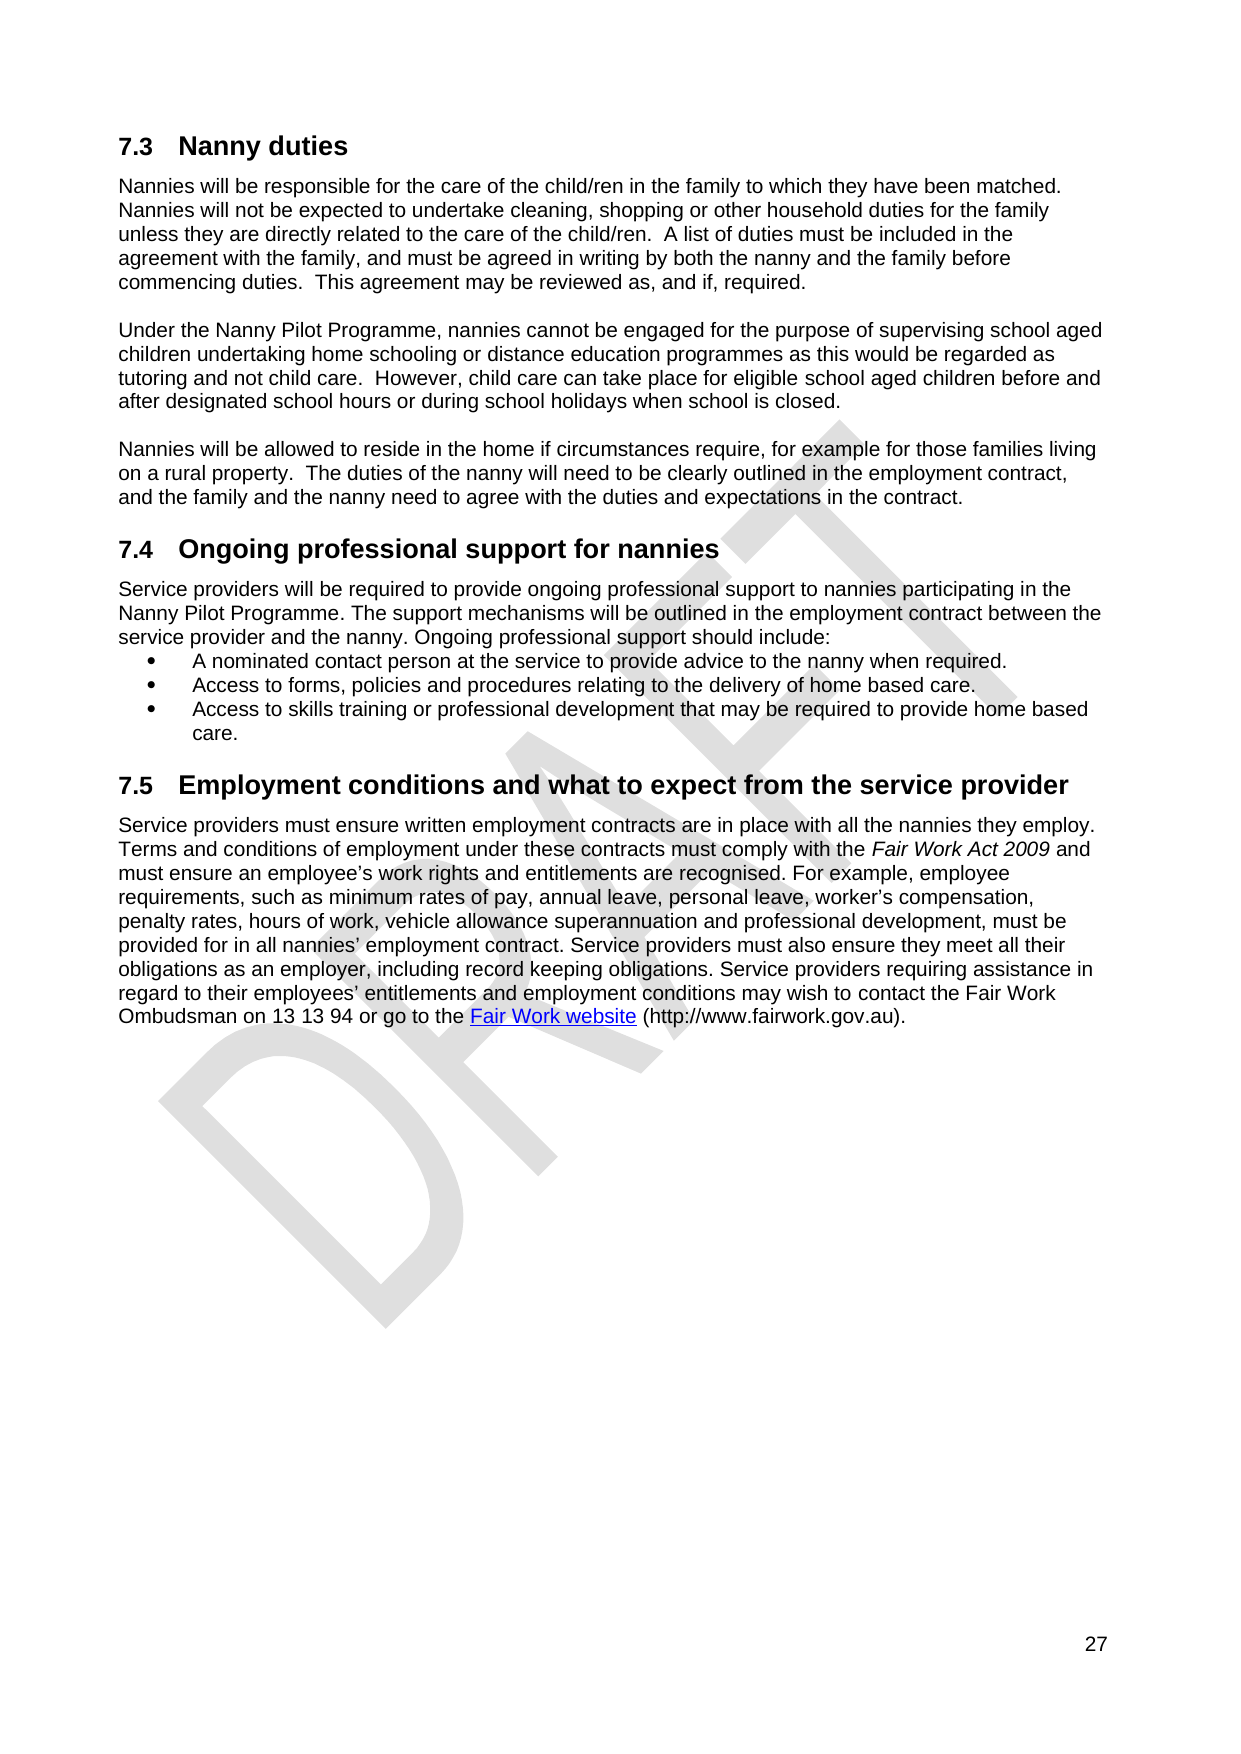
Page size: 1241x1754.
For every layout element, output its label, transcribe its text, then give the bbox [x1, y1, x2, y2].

subtitle Nanny duties [118, 130, 1107, 161]
list A nominated contact person at the service to provide advice to the nanny when required. [148, 649, 1107, 673]
text Nannies will be allowed to reside in the home if circumstances require, for example for those families living on a rural property. The duties of the nanny will need to be clearly outlined in the employment contract, and the family and the nanny need to agree with the duties and expectations in the contract. [118, 437, 1107, 509]
text Under the Nanny Pilot Programme, nannies cannot be engaged for the purpose of supervising school aged children undertaking home schooling or distance education programmes as this would be regarded as tutoring and not child care. However, child care can take place for eligible school aged children before and after designated school hours or during school holidays when school is closed. [118, 317, 1107, 413]
list Access to forms, policies and procedures relating to the delivery of home based care. [148, 673, 1107, 697]
text Service providers will be required to provide ongoing professional support to nannies participating in the Nanny Pilot Programme. The support mechanisms will be outlined in the employment contract between the service provider and the nanny. Ongoing professional support should include: [118, 577, 1107, 649]
subtitle Ongoing professional support for nannies [118, 533, 1107, 564]
subtitle Employment conditions and what to expect from the service provider [118, 769, 1107, 800]
list Access to skills training or professional development that may be required to provide home based care. [148, 697, 1107, 745]
text Nannies will be responsible for the care of the child/ren in the family to which they have been matched. Nannies will not be expected to undertake cleaning, shopping or other household duties for the family unless they are directly related to the care of the child/ren. A list of duties must be included in the agreement with the family, and must be agreed in writing by both the nanny and the family before commencing duties. This agreement may be reviewed as, and if, required. [118, 174, 1107, 293]
text Service providers must ensure written employment contracts are in place with all the nannies they employ. Terms and conditions of employment under these contracts must comply with the Fair Work Act 2009 and must ensure an employee’s work rights and entitlements are recognised. For example, employee requirements, such as minimum rates of pay, annual leave, personal leave, worker’s compensation, penalty rates, hours of work, vehicle allowance superannuation and professional development, must be provided for in all nannies’ employment contract. Service providers must also ensure they meet all their obligations as an employer, including record keeping obligations. Service providers requiring assistance in regard to their employees’ entitlements and employment conditions may wish to contact the Fair Work Ombudsman on 13 13 94 or go to the Fair Work website (http://www.fairwork.gov.au). [118, 813, 1107, 1028]
